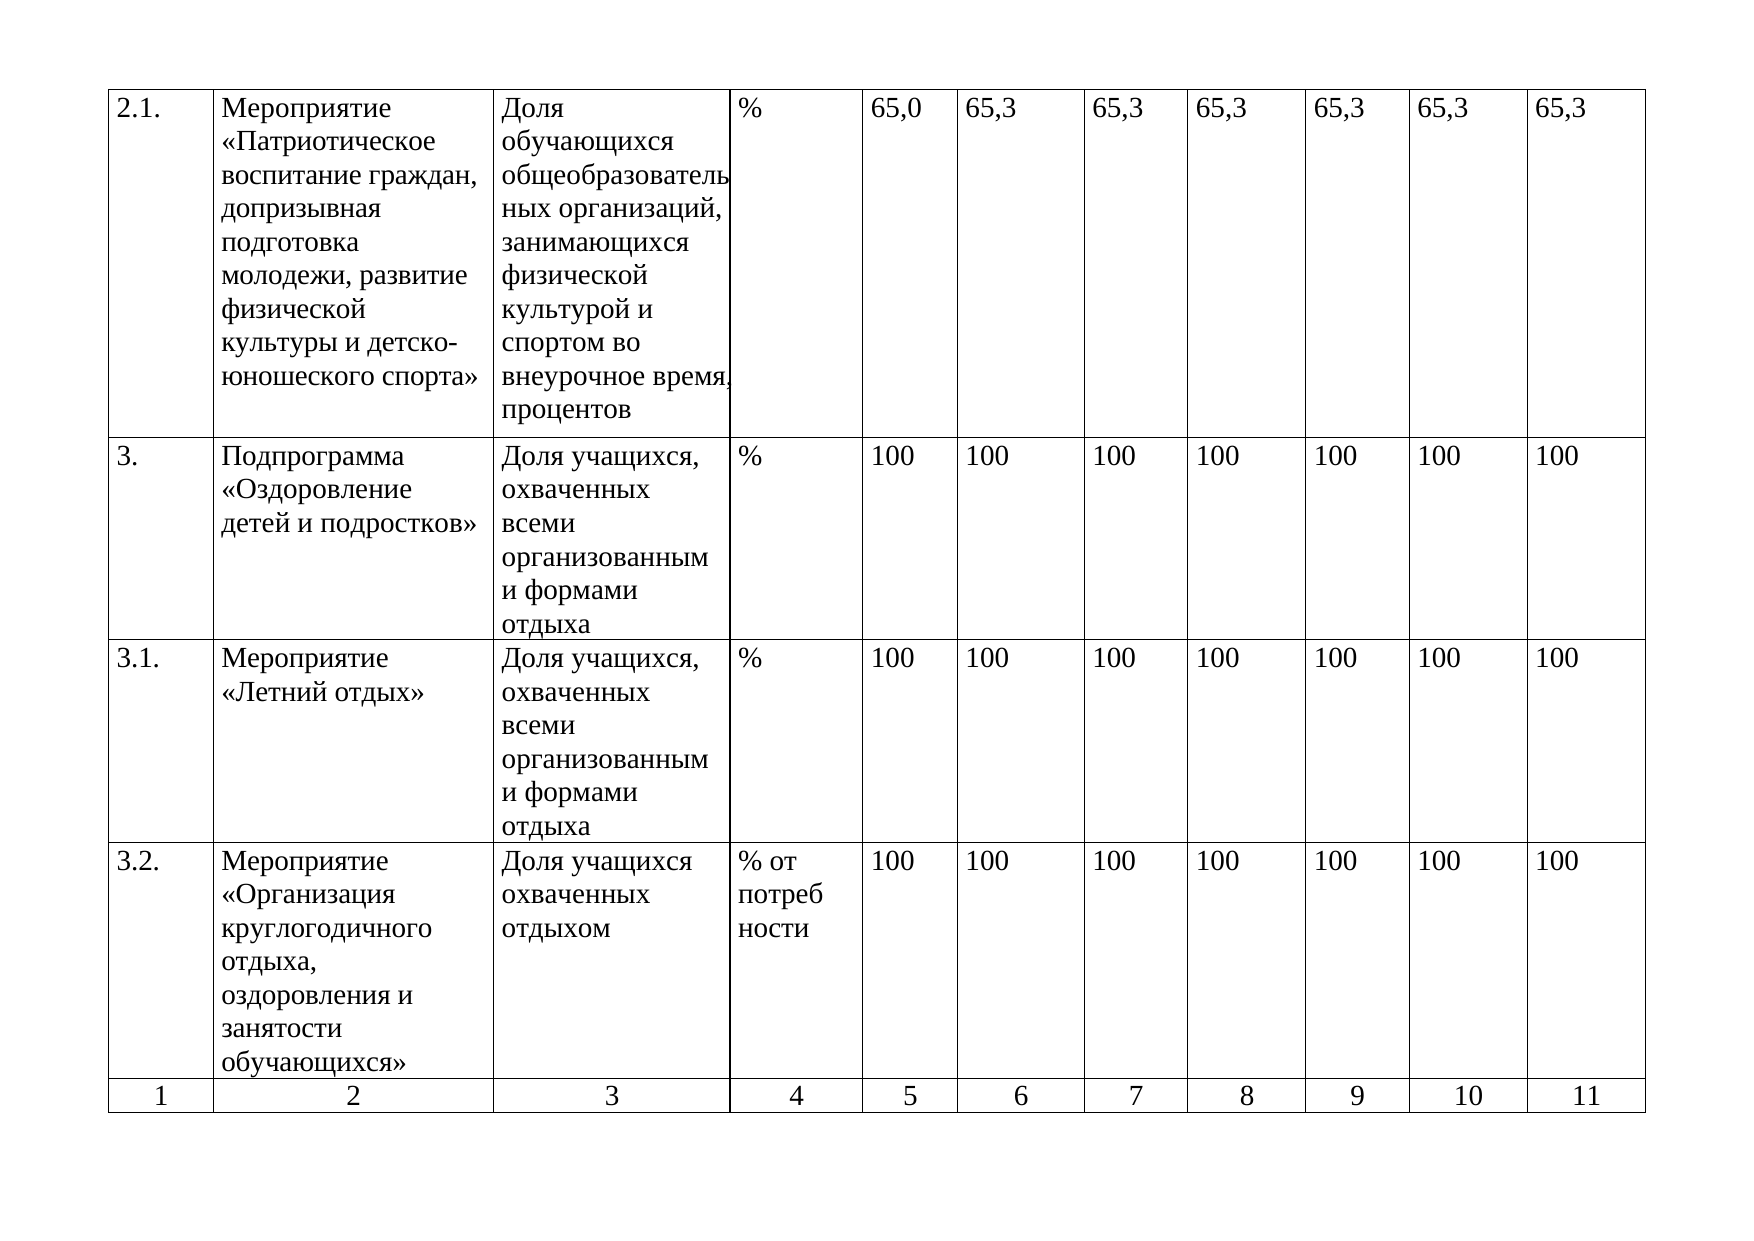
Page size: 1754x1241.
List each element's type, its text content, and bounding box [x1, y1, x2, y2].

table_cell Мероприятие «Патриотическое воспитание граждан, допризывная подготовка молодежи, развитие физической культуры и детско-юношеского спорта» [214, 90, 493, 437]
table_cell 5 [863, 1079, 957, 1112]
table_cell 100 [1528, 843, 1645, 1077]
table_cell 100 [1188, 438, 1305, 639]
table_cell 100 [958, 640, 1084, 842]
table_cell Мероприятие «Летний отдых» [214, 640, 493, 842]
table_cell 8 [1188, 1079, 1305, 1112]
table_cell 4 [731, 1079, 862, 1112]
table_cell 3.2. [109, 843, 213, 1077]
table_cell Доля обучающихся общеобразовательных организаций, занимающихся физической культурой и спортом во внеурочное время, процентов [494, 90, 729, 437]
table_cell 100 [1528, 640, 1645, 842]
table_cell 100 [1188, 640, 1305, 842]
table_cell 100 [958, 438, 1084, 639]
table_cell 100 [1188, 843, 1305, 1077]
table_cell % [731, 640, 862, 842]
table_cell 6 [958, 1079, 1084, 1112]
table_cell 100 [1528, 438, 1645, 639]
table_cell 100 [863, 843, 957, 1077]
table_cell 11 [1528, 1079, 1645, 1112]
table_cell 100 [1306, 438, 1409, 639]
table_cell 100 [1085, 438, 1187, 639]
table_cell 100 [1410, 640, 1527, 842]
table_cell 100 [958, 843, 1084, 1077]
table_cell 2.1. [109, 90, 213, 437]
table_cell 65,3 [1306, 90, 1409, 437]
table_cell 100 [1410, 843, 1527, 1077]
table_cell 65,3 [1085, 90, 1187, 437]
table_cell % от потреб ности [731, 843, 862, 1077]
table_cell 100 [1306, 640, 1409, 842]
table_cell 65,3 [958, 90, 1084, 437]
table_cell 3.1. [109, 640, 213, 842]
table_cell 100 [1085, 640, 1187, 842]
table_cell 65,3 [1410, 90, 1527, 437]
table_cell Доля учащихся, охваченных всеми организованными формами отдыха [494, 640, 729, 842]
table_cell Мероприятие «Организация круглогодичного отдыха, оздоровления и занятости обучающихся» [214, 843, 493, 1077]
table_cell 65,3 [1528, 90, 1645, 437]
table_cell 7 [1085, 1079, 1187, 1112]
table_cell Подпрограмма «Оздоровление детей и подростков» [214, 438, 493, 639]
table_cell 65,0 [863, 90, 957, 437]
table_cell 100 [1410, 438, 1527, 639]
table_cell 100 [1306, 843, 1409, 1077]
table_cell Доля учащихся, охваченных всеми организованными формами отдыха [494, 438, 729, 639]
table_cell 2 [214, 1079, 493, 1112]
table_cell 3 [494, 1079, 729, 1112]
table_cell % [731, 438, 862, 639]
table_cell 100 [863, 640, 957, 842]
table_cell 9 [1306, 1079, 1409, 1112]
table_cell 10 [1410, 1079, 1527, 1112]
table_cell Доля учащихся охваченных отдыхом [494, 843, 729, 1077]
table_cell % [731, 90, 862, 437]
table_cell 100 [863, 438, 957, 639]
table_cell 65,3 [1188, 90, 1305, 437]
table_cell 1 [109, 1079, 213, 1112]
table_cell 3. [109, 438, 213, 639]
table_cell 100 [1085, 843, 1187, 1077]
